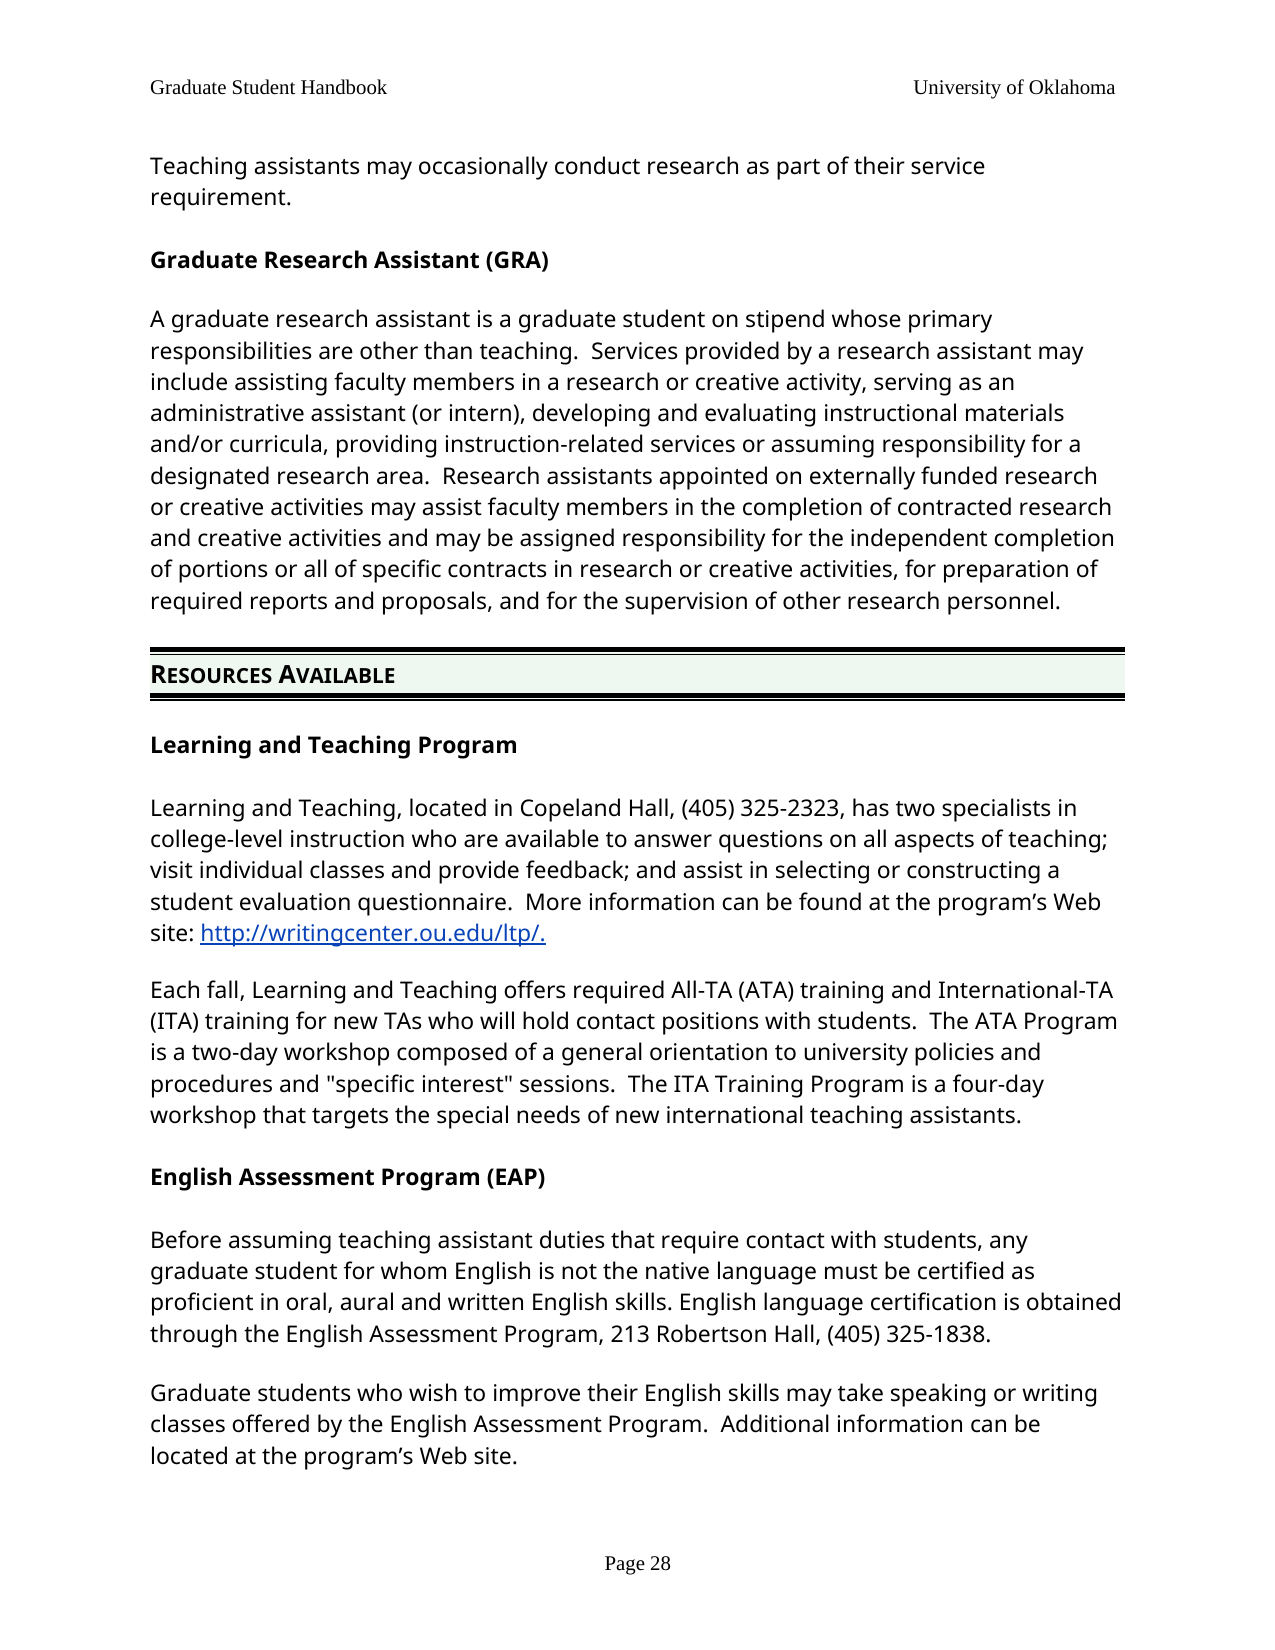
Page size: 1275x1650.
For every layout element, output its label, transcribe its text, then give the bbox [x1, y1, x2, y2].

text Before assuming teaching assistant duties that require contact with students, any graduate student for whom English is not the native language must be certified as proficient in oral, aural and written English skills. English language certification is obtained through the English Assessment Program, 213 Robertson Hall, (405) 325-1838. [150, 1224, 1125, 1349]
list A graduate research assistant is a graduate student on stipend whose primary responsibilities are other than teaching. Services provided by a research assistant may include assisting faculty members in a research or creative activity, serving as an administrative assistant (or intern), developing and evaluating instructional materials and/or curricula, providing instruction-related services or assuming responsibility for a designated research area. Research assistants appointed on externally funded research or creative activities may assist faculty members in the completion of contracted research and creative activities and may be assigned responsibility for the independent completion of portions or all of specific contracts in research or creative activities, for preparation of required reports and proposals, and for the supervision of other research personnel. [150, 303, 1125, 616]
subtitle Graduate Research Assistant (GRA) [150, 244, 1125, 275]
subtitle English Assessment Program (EAP) [150, 1161, 1125, 1192]
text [150, 150, 1125, 212]
list Learning and Teaching, located in Copeland Hall, (405) 325-2323, has two specialists in college-level instruction who are available to answer questions on all aspects of teaching; visit individual classes and provide feedback; and assist in selecting or constructing a student evaluation questionnaire. More information can be found at the program’s Web site: http://writingcenter.ou.edu/ltp/. [150, 792, 1125, 948]
text Graduate students who wish to improve their English skills may take speaking or writing classes offered by the English Assessment Program. Additional information can be located at the program’s Web site. [150, 1377, 1125, 1471]
list Each fall, Learning and Teaching offers required All-TA (ATA) training and International-TA (ITA) training for new TAs who will hold contact positions with students. The ATA Program is a two-day workshop composed of a general orientation to university policies and procedures and "specific interest" sessions. The ITA Training Program is a four-day workshop that targets the special needs of new international teaching assistants. [150, 974, 1125, 1130]
subtitle Learning and Teaching Program [150, 729, 1125, 761]
subtitle RESOURCES AVAILABLE [150, 655, 1125, 693]
